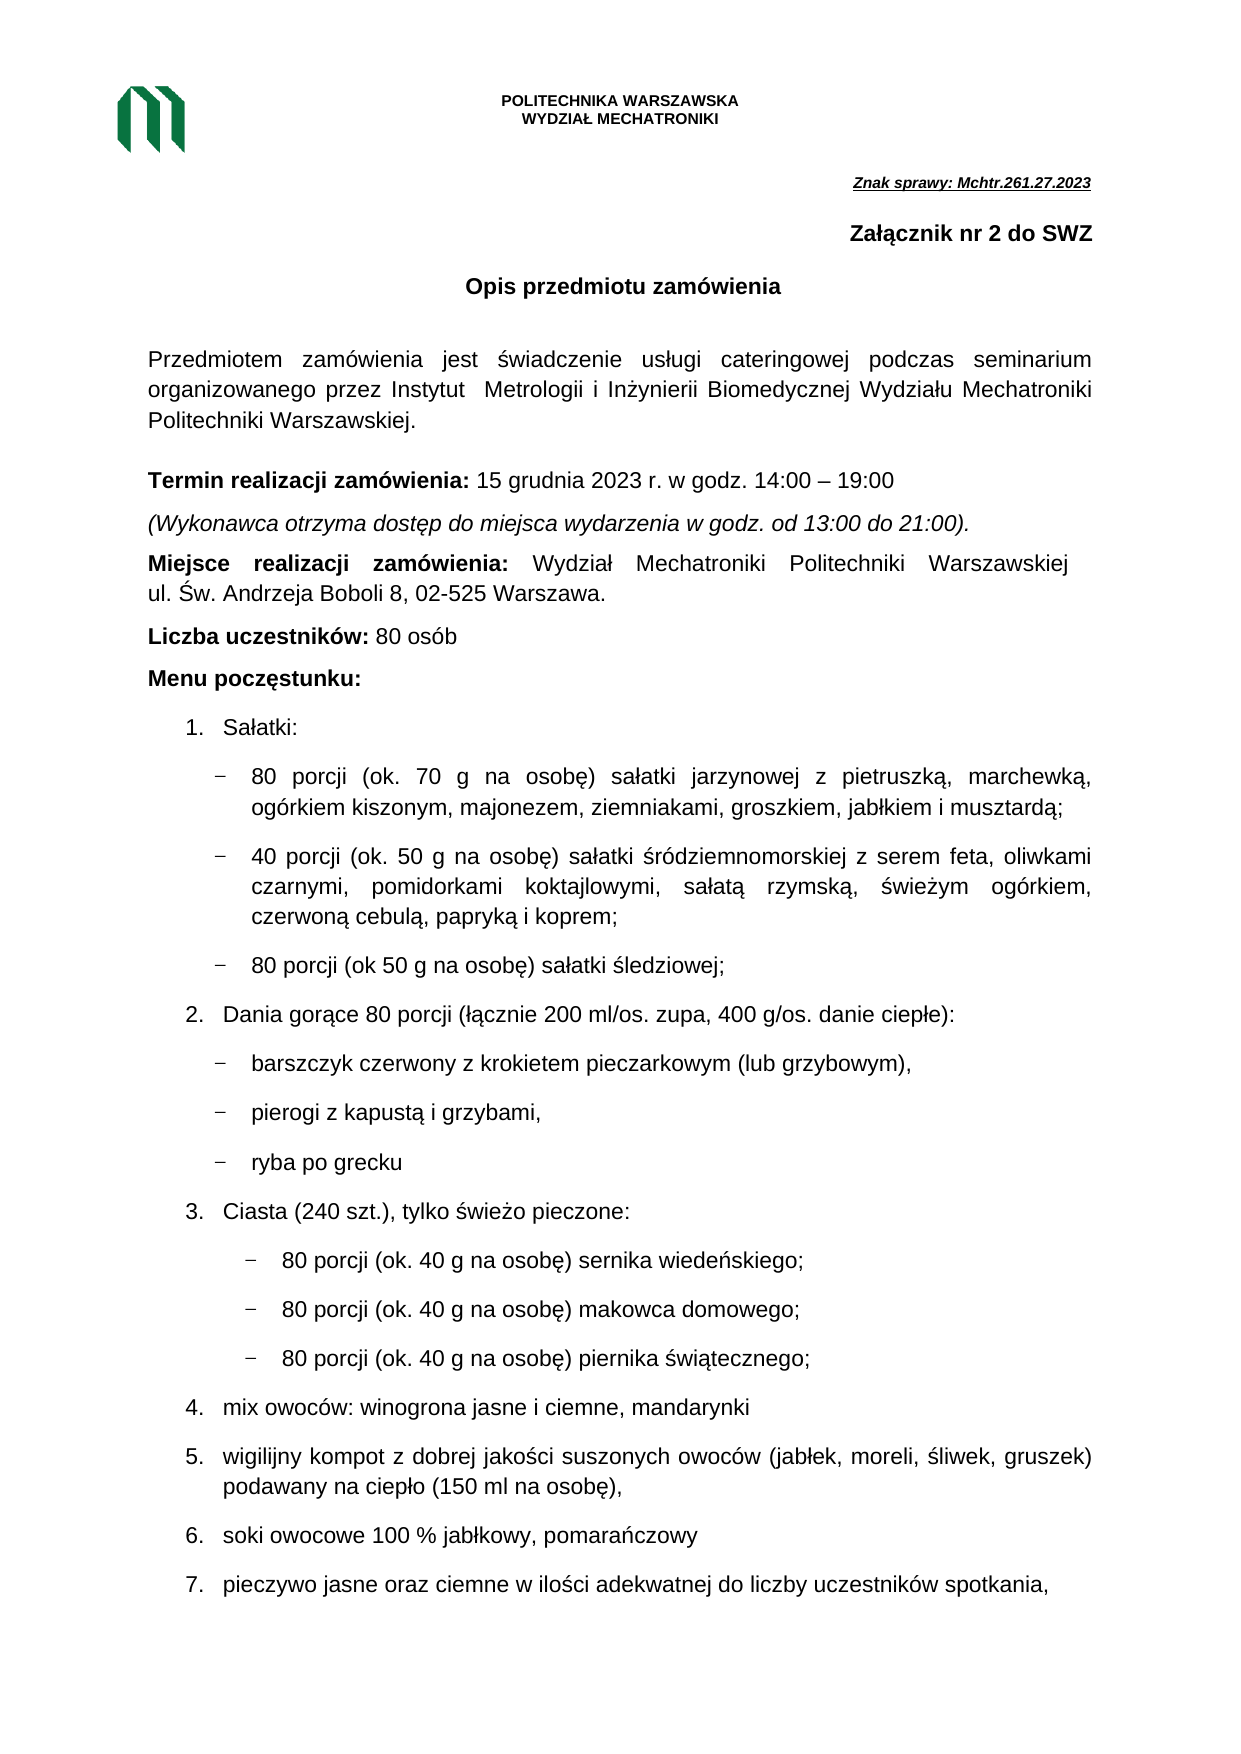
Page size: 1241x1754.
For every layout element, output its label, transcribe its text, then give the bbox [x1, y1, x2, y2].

list 80 porcji (ok 50 g na osobę) sałatki śledziowej; [213, 952, 1093, 978]
list 80 porcji (ok. 40 g na osobę) piernika świątecznego; [244, 1345, 1093, 1371]
text (Wykonawca otrzyma dostęp do miejsca wydarzenia w godz. od 13:00 do 21:00). [148, 510, 1093, 536]
list 80 porcji (ok. 40 g na osobę) sernika wiedeńskiego; [244, 1247, 1093, 1273]
list barszczyk czerwony z krokietem pieczarkowym (lub grzybowym), [213, 1050, 1093, 1077]
list pieczywo jasne oraz ciemne w ilości adekwatnej do liczby uczestników spotkania, [185, 1571, 1093, 1598]
list ryba po grecku [213, 1148, 1093, 1175]
list Dania gorące 80 porcji (łącznie 200 ml/os. zupa, 400 g/os. danie ciepłe): [185, 1001, 1093, 1028]
text Miejsce realizacji zamówienia: Wydział Mechatroniki Politechniki Warszawskiej ul. Św. Andrzeja Boboli 8, 02-525 Warszawa. [148, 550, 1093, 606]
list Sałatki: [185, 714, 1093, 741]
list 40 porcji (ok. 50 g na osobę) sałatki śródziemnomorskiej z serem feta, oliwkami czarnymi, pomidorkami koktajlowymi, sałatą rzymską, świeżym ogórkiem, czerwoną cebulą, papryką i koprem; [213, 843, 1093, 929]
text Menu poczęstunku: [148, 665, 1093, 692]
text Przedmiotem zamówienia jest świadczenie usługi cateringowej podczas seminarium organizowanego przez Instytut Metrologii i Inżynierii Biomedycznej Wydziału Mechatroniki Politechniki Warszawskiej. [148, 346, 1093, 433]
list mix owoców: winogrona jasne i ciemne, mandarynki [185, 1394, 1093, 1421]
text Opis przedmiotu zamówienia [160, 273, 1093, 327]
list 80 porcji (ok. 70 g na osobę) sałatki jarzynowej z pietruszką, marchewką, ogórkiem kiszonym, majonezem, ziemniakami, groszkiem, jabłkiem i musztardą; [213, 763, 1093, 820]
list pierogi z kapustą i grzybami, [213, 1099, 1093, 1126]
text Liczba uczestników: 80 osób [148, 623, 1093, 649]
list Ciasta (240 szt.), tylko świeżo pieczone: [185, 1198, 1093, 1224]
text Załącznik nr 2 do SWZ [160, 220, 1093, 246]
picture [101, 73, 201, 164]
list 80 porcji (ok. 40 g na osobę) makowca domowego; [244, 1296, 1093, 1322]
text Termin realizacji zamówienia: 15 grudnia 2023 r. w godz. 14:00 – 19:00 [148, 467, 1093, 494]
list soki owocowe 100 % jabłkowy, pomarańczowy [185, 1522, 1093, 1549]
list wigilijny kompot z dobrej jakości suszonych owoców (jabłek, moreli, śliwek, gruszek) podawany na ciepło (150 ml na osobę), [185, 1443, 1093, 1500]
